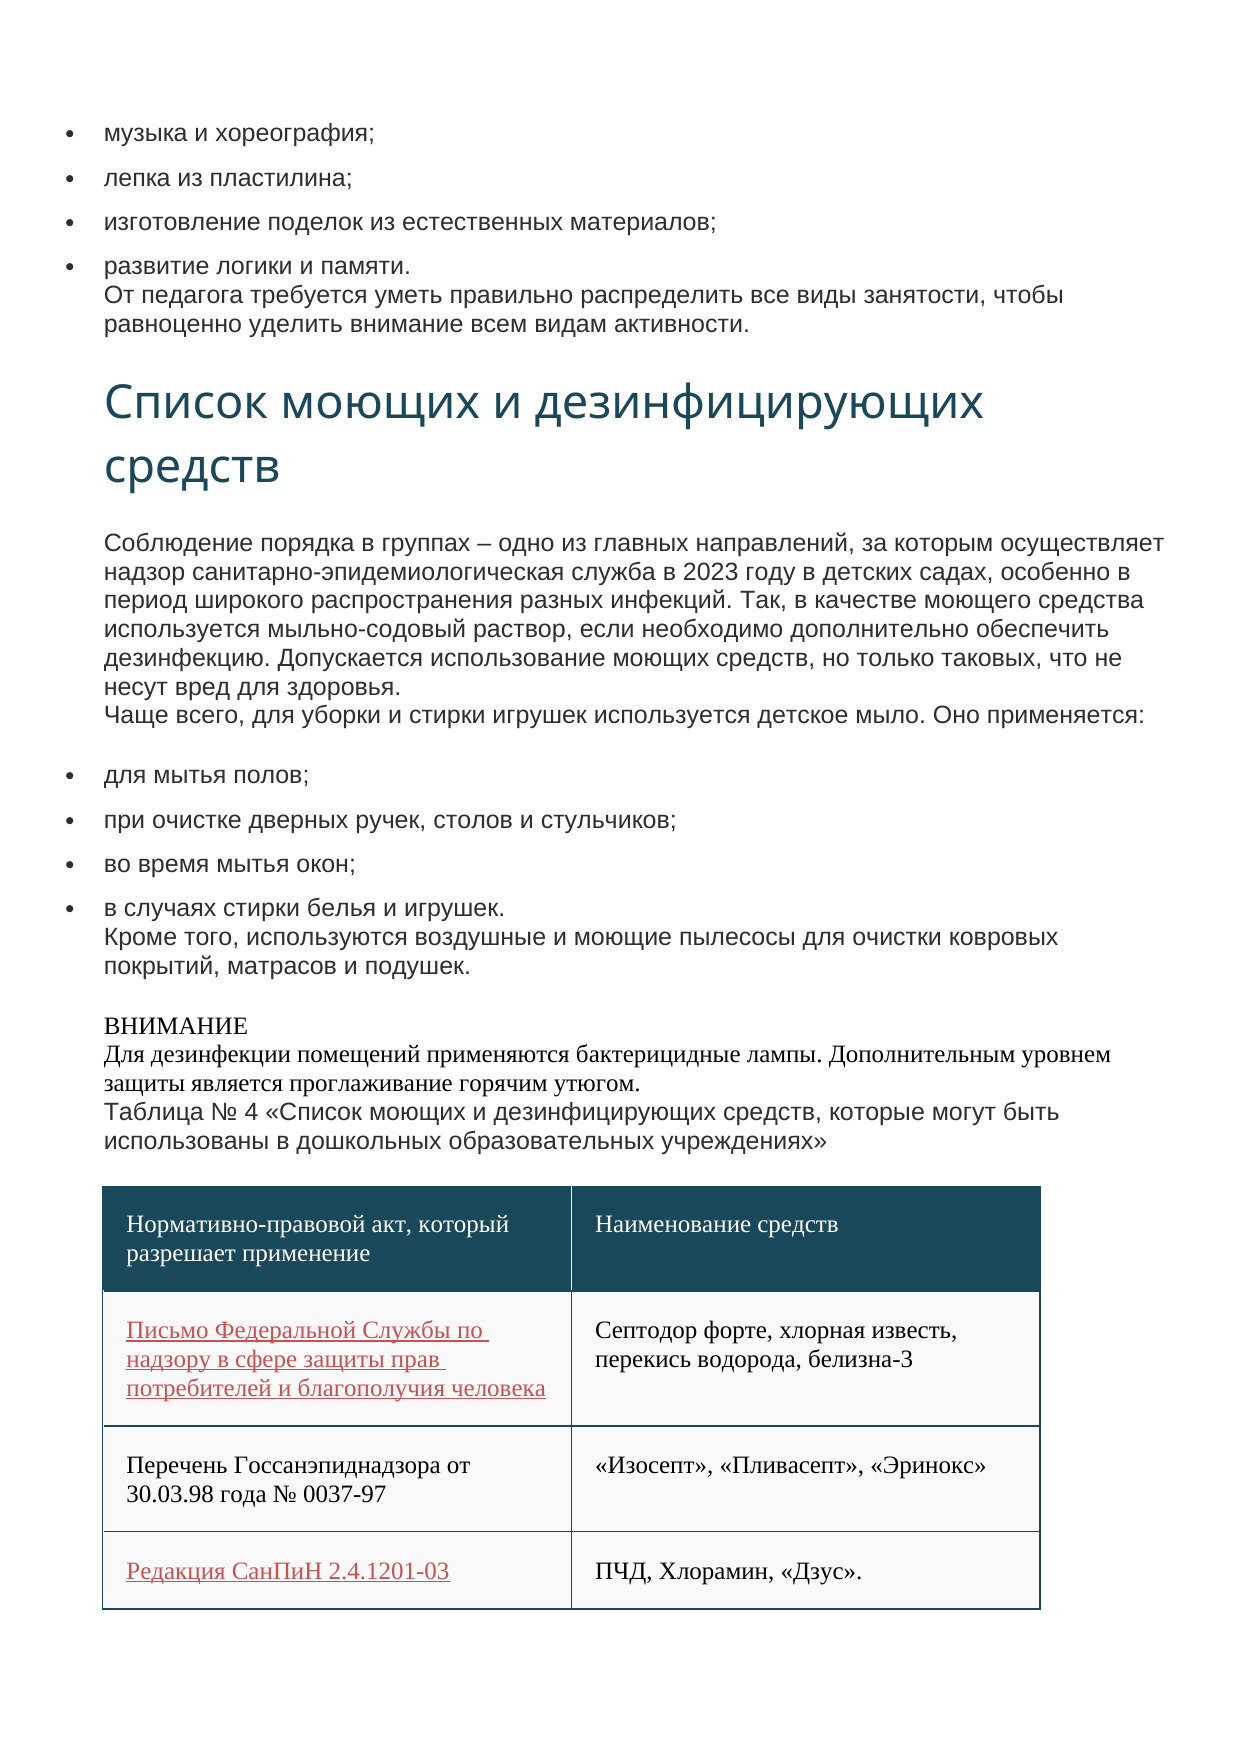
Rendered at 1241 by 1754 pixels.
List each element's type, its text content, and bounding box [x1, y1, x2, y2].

table_cell «Изосепт», «Пливасепт», «Эринокс» [572, 1427, 1039, 1531]
table_header Наименование средств [572, 1186, 1039, 1290]
text ВНИМАНИЕ [103, 1011, 1167, 1039]
list при очистке дверных ручек, столов и стульчиков; [66, 804, 1167, 833]
table_cell Перечень Госсанэпиднадзора от 30.03.98 года № 0037-97 [103, 1426, 571, 1531]
text Кроме того, используются воздушные и моющие пылесосы для очистки ковровых покрытий, матрасов и подушек. [103, 922, 1167, 979]
text Соблюдение порядка в группах – одно из главных направлений, за которым осуществляет надзор санитарно-эпидемиологическая служба в 2023 году в детских садах, особенно в период широкого распространения разных инфекций. Так, в качестве моющего средства используется мыльно-содовый раствор, если необходимо дополнительно обеспечить дезинфекцию. Допускается использование моющих средств, но только таковых, что не несут вред для здоровья. [103, 528, 1167, 700]
table_cell Письмо Федеральной Службы по надзору в сфере защиты прав потребителей и благополучия человека [103, 1291, 571, 1425]
list лепка из пластилина; [66, 162, 1167, 191]
text Список моющих и дезинфицирующих средств [103, 369, 1167, 496]
table_cell ПЧД, Хлорамин, «Дзус». [572, 1532, 1039, 1608]
list для мытья полов; [66, 760, 1167, 789]
list во время мытья окон; [66, 849, 1167, 878]
list музыка и хореография; [66, 118, 1167, 147]
text Таблица № 4 «Список моющих и дезинфицирующих средств, которые могут быть использованы в дошкольных образовательных учреждениях» [103, 1097, 1167, 1154]
table_cell Редакция СанПиН 2.4.1201-03 [103, 1532, 571, 1608]
text Для дезинфекции помещений применяются бактерицидные лампы. Дополнительным уровнем защиты является проглаживание горячим утюгом. [103, 1039, 1167, 1097]
table_cell Септодор форте, хлорная известь, перекись водорода, белизна-3 [572, 1292, 1039, 1425]
text Чаще всего, для уборки и стирки игрушек используется детское мыло. Оно применяется: [103, 700, 1167, 729]
text От педагога требуется уметь правильно распределить все виды занятости, чтобы равноценно уделить внимание всем видам активности. [103, 280, 1167, 337]
list в случаях стирки белья и игрушек. [66, 893, 1167, 922]
list развитие логики и памяти. [66, 251, 1167, 280]
table_header Нормативно-правовой акт, который разрешает применение [103, 1186, 571, 1290]
list изготовление поделок из естественных материалов; [66, 207, 1167, 236]
